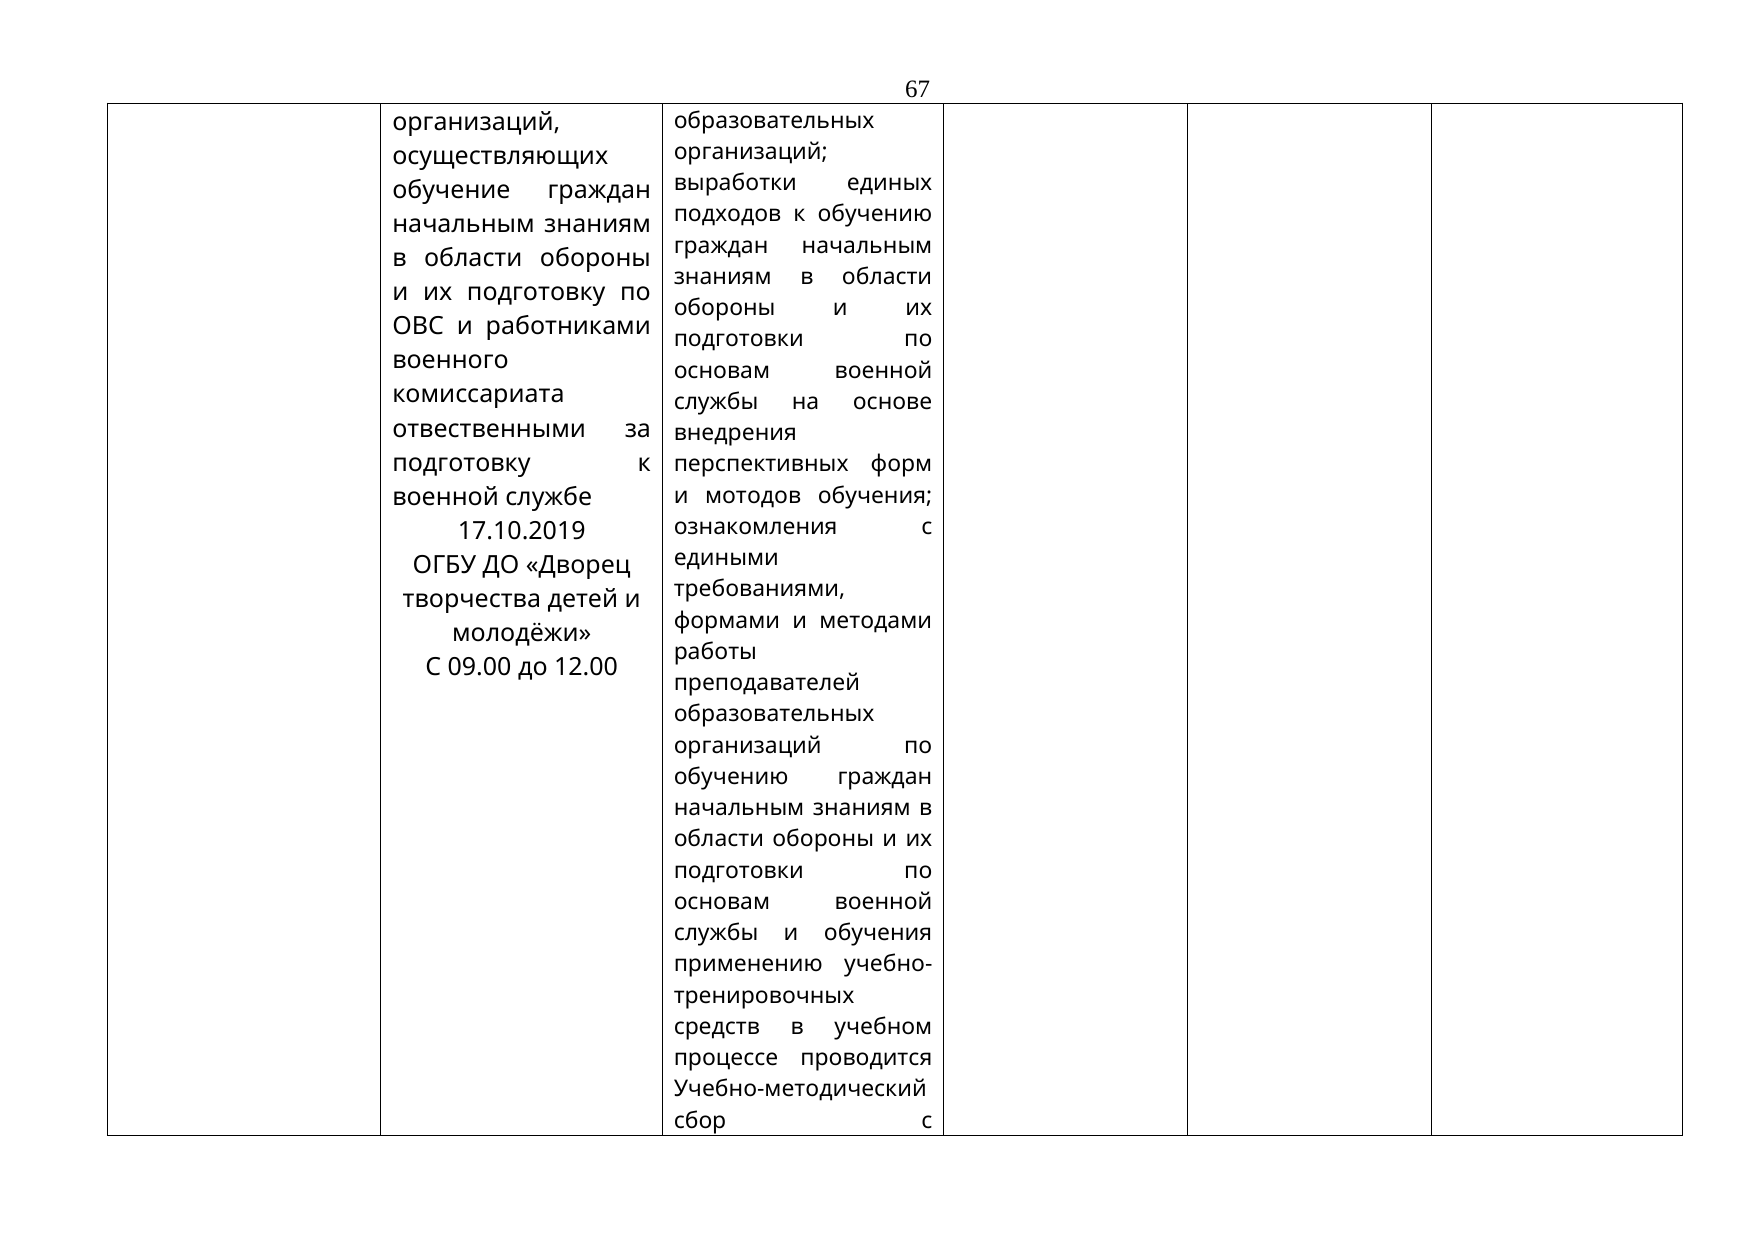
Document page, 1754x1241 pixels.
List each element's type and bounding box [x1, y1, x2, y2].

table_cell [663, 104, 943, 1135]
table_cell [944, 104, 1187, 1135]
table_cell [108, 104, 380, 1135]
table_cell [1432, 104, 1682, 1135]
table_cell [381, 104, 662, 1135]
table_cell [1188, 104, 1431, 1135]
